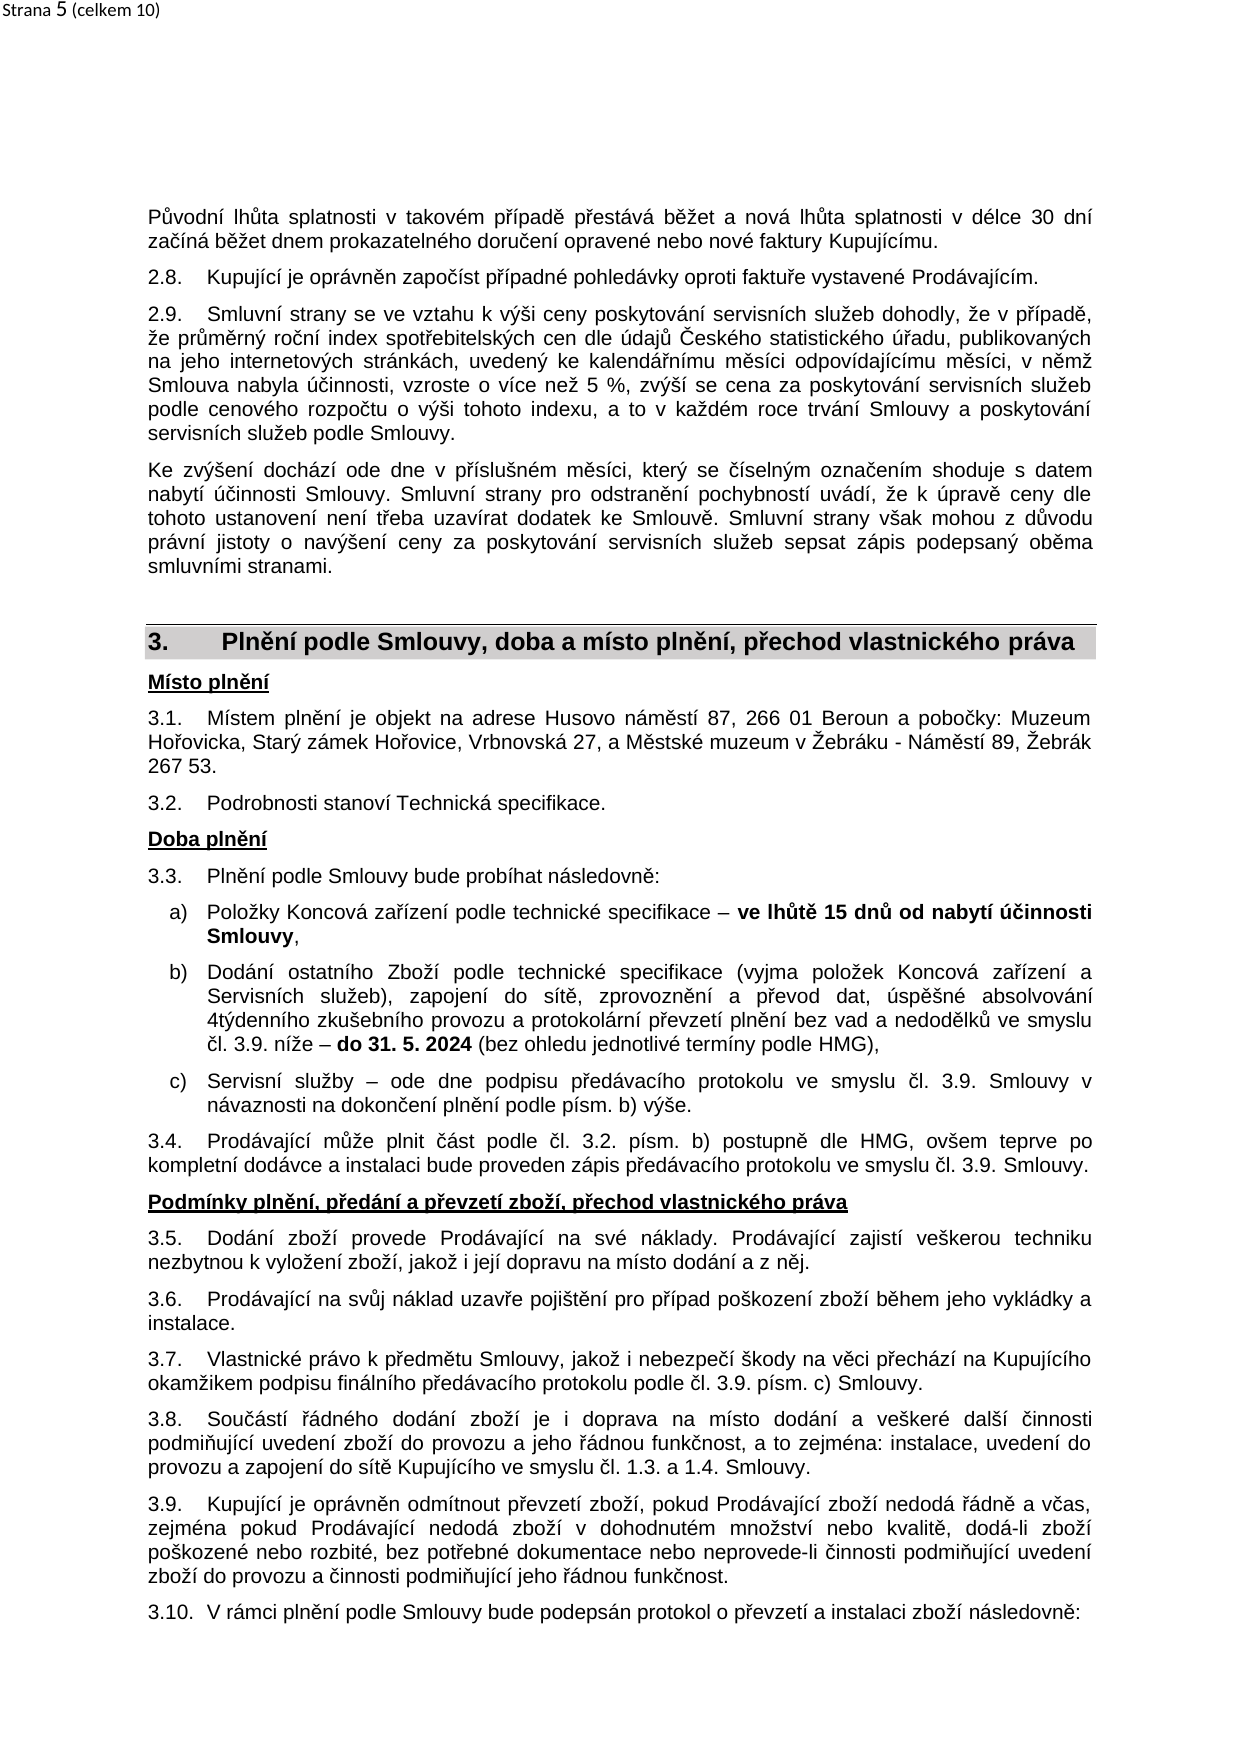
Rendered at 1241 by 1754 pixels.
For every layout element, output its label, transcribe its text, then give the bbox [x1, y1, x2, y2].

list Prodávající může plnit část podle čl. 3.2. písm. b) postupně dle HMG, ovšem teprve po kompletní dodávce a instalaci bude proveden zápis předávacího protokolu ve smyslu čl. 3.9. Smlouvy. [148, 1129, 1093, 1177]
list Smluvní strany se ve vztahu k výši ceny poskytování servisních služeb dohodly, že v případě, že průměrný roční index spotřebitelských cen dle údajů Českého statistického úřadu, publikovaných na jeho internetových stránkách, uvedený ke kalendářnímu měsíci odpovídajícímu měsíci, v němž Smlouva nabyla účinnosti, vzroste o více než 5 %, zvýší se cena za poskytování servisních služeb podle cenového rozpočtu o výši tohoto indexu, a to v každém roce trvání Smlouvy a poskytování servisních služeb podle Smlouvy. [148, 301, 1093, 445]
list Součástí řádného dodání zboží je i doprava na místo dodání a veškeré další činnosti podmiňující uvedení zboží do provozu a jeho řádnou funkčnost, a to zejména: instalace, uvedení do provozu a zapojení do sítě Kupujícího ve smyslu čl. 1.3. a 1.4. Smlouvy. [148, 1407, 1093, 1479]
list Vlastnické právo k předmětu Smlouvy, jakož i nebezpečí škody na věci přechází na Kupujícího okamžikem podpisu finálního předávacího protokolu podle čl. 3.9. písm. c) Smlouvy. [148, 1347, 1093, 1395]
list Dodání zboží provede Prodávající na své náklady. Prodávající zajistí veškerou techniku nezbytnou k vyložení zboží, jakož i její dopravu na místo dodání a z něj. [148, 1226, 1093, 1274]
list Položky Koncová zařízení podle technické specifikace – ve lhůtě 15 dnů od nabytí účinnosti Smlouvy, [169, 900, 1093, 948]
list Kupující je oprávněn započíst případné pohledávky oproti faktuře vystavené Prodávajícím. [148, 265, 1107, 289]
list Kupující je oprávněn odmítnout převzetí zboží, pokud Prodávající zboží nedodá řádně a včas, zejména pokud Prodávající nedodá zboží v dohodnutém množství nebo kvalitě, dodá-li zboží poškozené nebo rozbité, bez potřebné dokumentace nebo neprovede-li činnosti podmiňující uvedení zboží do provozu a činnosti podmiňující jeho řádnou funkčnost. [148, 1492, 1093, 1587]
subtitle Podmínky plnění, předání a převzetí zboží, přechod vlastnického práva [148, 1189, 1107, 1213]
subtitle Doba plnění [148, 827, 1107, 851]
list Servisní služby – ode dne podpisu předávacího protokolu ve smyslu čl. 3.9. Smlouvy v návaznosti na dokončení plnění podle písm. b) výše. [169, 1069, 1093, 1117]
text Původní lhůta splatnosti v takovém případě přestává běžet a nová lhůta splatnosti v délce 30 dní začíná běžet dnem prokazatelného doručení opravené nebo nové faktury Kupujícímu. [148, 205, 1092, 253]
list Plnění podle Smlouvy bude probíhat následovně: [148, 863, 1107, 887]
text Ke zvýšení dochází ode dne v příslušném měsíci, který se číselným označením shoduje s datem nabytí účinnosti Smlouvy. Smluvní strany pro odstranění pochybností uvádí, že k úpravě ceny dle tohoto ustanovení není třeba uzavírat dodatek ke Smlouvě. Smluvní strany však mohou z důvodu právní jistoty o navýšení ceny za poskytování servisních služeb sepsat zápis podepsaný oběma smluvními stranami. [148, 458, 1093, 578]
list Místem plnění je objekt na adrese Husovo náměstí 87, 266 01 Beroun a pobočky: Muzeum Hořovicka, Starý zámek Hořovice, Vrbnovská 27, a Městské muzeum v Žebráku - Náměstí 89, Žebrák 267 53. [148, 706, 1093, 778]
list Dodání ostatního Zboží podle technické specifikace (vyjma položek Koncová zařízení a Servisních služeb), zapojení do sítě, zprovoznění a převod dat, úspěšné absolvování 4týdenního zkušebního provozu a protokolární převzetí plnění bez vad a nedodělků ve smyslu čl. 3.9. níže – do 31. 5. 2024 (bez ohledu jednotlivé termíny podle HMG), [169, 960, 1093, 1056]
subtitle Místo plnění [148, 636, 1107, 694]
list V rámci plnění podle Smlouvy bude podepsán protokol o převzetí a instalaci zboží následovně: [148, 1600, 1107, 1624]
list Podrobnosti stanoví Technická specifikace. [148, 791, 1107, 815]
list Prodávající na svůj náklad uzavře pojištění pro případ poškození zboží během jeho vykládky a instalace. [148, 1287, 1093, 1334]
